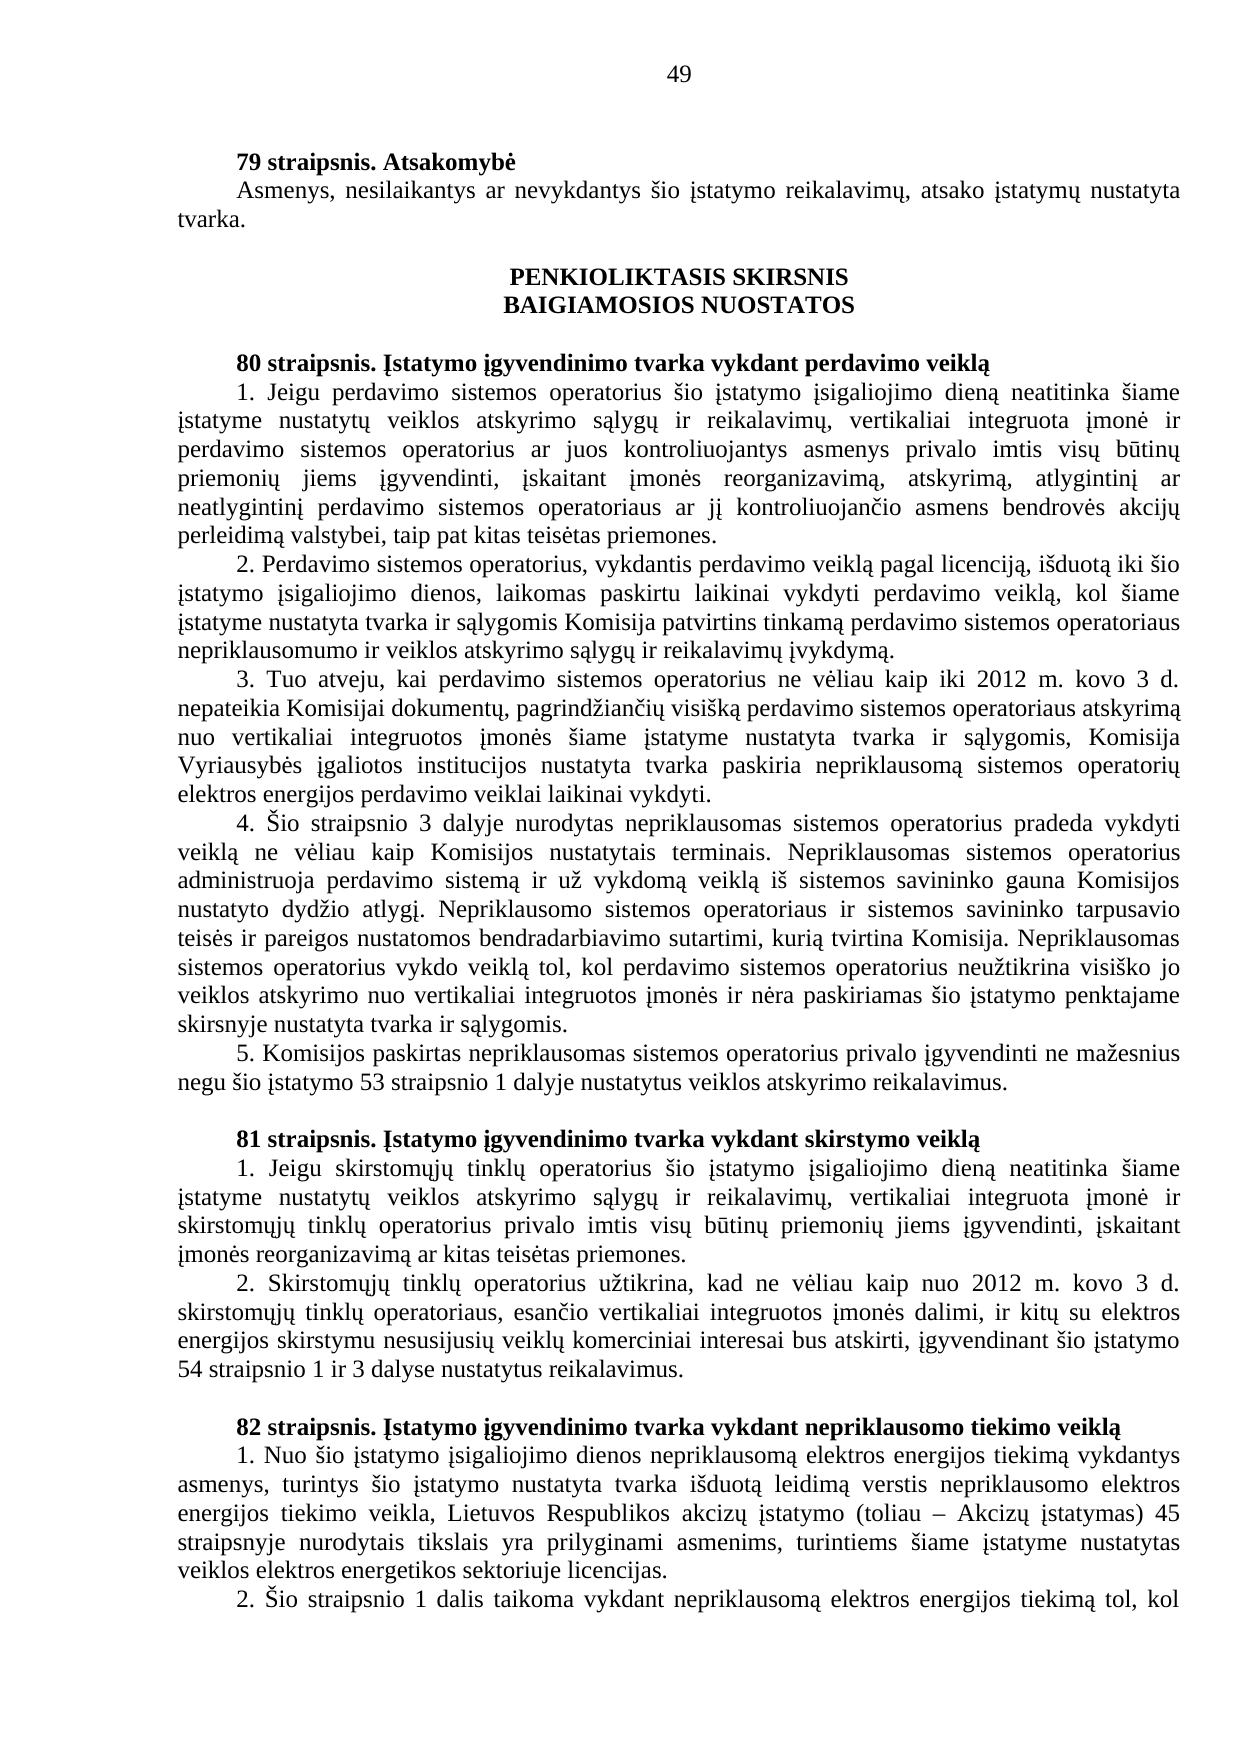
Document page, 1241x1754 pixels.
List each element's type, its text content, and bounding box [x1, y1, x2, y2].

text 1. Jeigu perdavimo sistemos operatorius šio įstatymo įsigaliojimo dieną neatitinka šiame įstatyme nustatytų veiklos atskyrimo sąlygų ir reikalavimų, vertikaliai integruota įmonė ir perdavimo sistemos operatorius ar juos kontroliuojantys asmenys privalo imtis visų būtinų priemonių jiems įgyvendinti, įskaitant įmonės reorganizavimą, atskyrimą, atlygintinį ar neatlygintinį perdavimo sistemos operatoriaus ar jį kontroliuojančio asmens bendrovės akcijų perleidimą valstybei, taip pat kitas teisėtas priemones. [177, 377, 1181, 549]
text 3. Tuo atveju, kai perdavimo sistemos operatorius ne vėliau kaip iki 2012 m. kovo 3 d. nepateikia Komisijai dokumentų, pagrindžiančių visišką perdavimo sistemos operatoriaus atskyrimą nuo vertikaliai integruotos įmonės šiame įstatyme nustatyta tvarka ir sąlygomis, Komisija Vyriausybės įgaliotos institucijos nustatyta tvarka paskiria nepriklausomą sistemos operatorių elektros energijos perdavimo veiklai laikinai vykdyti. [177, 664, 1181, 808]
text 81 straipsnis. Įstatymo įgyvendinimo tvarka vykdant skirstymo veiklą [177, 1124, 1181, 1153]
text 2. Skirstomųjų tinklų operatorius užtikrina, kad ne vėliau kaip nuo 2012 m. kovo 3 d. skirstomųjų tinklų operatoriaus, esančio vertikaliai integruotos įmonės dalimi, ir kitų su elektros energijos skirstymu nesusijusių veiklų komerciniai interesai bus atskirti, įgyvendinant šio įstatymo 54 straipsnio 1 ir 3 dalyse nustatytus reikalavimus. [177, 1268, 1181, 1383]
text 5. Komisijos paskirtas nepriklausomas sistemos operatorius privalo įgyvendinti ne mažesnius negu šio įstatymo 53 straipsnio 1 dalyje nustatytus veiklos atskyrimo reikalavimus. [177, 1038, 1181, 1096]
text 1. Jeigu skirstomųjų tinklų operatorius šio įstatymo įsigaliojimo dieną neatitinka šiame įstatyme nustatytų veiklos atskyrimo sąlygų ir reikalavimų, vertikaliai integruota įmonė ir skirstomųjų tinklų operatorius privalo imtis visų būtinų priemonių jiems įgyvendinti, įskaitant įmonės reorganizavimą ar kitas teisėtas priemones. [177, 1153, 1181, 1268]
text 2. Perdavimo sistemos operatorius, vykdantis perdavimo veiklą pagal licenciją, išduotą iki šio įstatymo įsigaliojimo dienos, laikomas paskirtu laikinai vykdyti perdavimo veiklą, kol šiame įstatyme nustatyta tvarka ir sąlygomis Komisija patvirtins tinkamą perdavimo sistemos operatoriaus nepriklausomumo ir veiklos atskyrimo sąlygų ir reikalavimų įvykdymą. [177, 549, 1181, 664]
text 82 straipsnis. Įstatymo įgyvendinimo tvarka vykdant nepriklausomo tiekimo veiklą [177, 1412, 1181, 1441]
text PENKIOLIKTASIS SKIRSNIS [177, 262, 1181, 291]
text 1. Nuo šio įstatymo įsigaliojimo dienos nepriklausomą elektros energijos tiekimą vykdantys asmenys, turintys šio įstatymo nustatyta tvarka išduotą leidimą verstis nepriklausomo elektros energijos tiekimo veikla, Lietuvos Respublikos akcizų įstatymo (toliau – Akcizų įstatymas) 45 straipsnyje nurodytais tikslais yra prilyginami asmenims, turintiems šiame įstatyme nustatytas veiklos elektros energetikos sektoriuje licencijas. [177, 1441, 1181, 1584]
text BAIGIAMOSIOS NUOSTATOS [177, 291, 1181, 319]
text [177, 1584, 1181, 1613]
text 80 straipsnis. Įstatymo įgyvendinimo tvarka vykdant perdavimo veiklą [177, 348, 1181, 377]
text 4. Šio straipsnio 3 dalyje nurodytas nepriklausomas sistemos operatorius pradeda vykdyti veiklą ne vėliau kaip Komisijos nustatytais terminais. Nepriklausomas sistemos operatorius administruoja perdavimo sistemą ir už vykdomą veiklą iš sistemos savininko gauna Komisijos nustatyto dydžio atlygį. Nepriklausomo sistemos operatoriaus ir sistemos savininko tarpusavio teisės ir pareigos nustatomos bendradarbiavimo sutartimi, kurią tvirtina Komisija. Nepriklausomas sistemos operatorius vykdo veiklą tol, kol perdavimo sistemos operatorius neužtikrina visiško jo veiklos atskyrimo nuo vertikaliai integruotos įmonės ir nėra paskiriamas šio įstatymo penktajame skirsnyje nustatyta tvarka ir sąlygomis. [177, 808, 1181, 1038]
text 79 straipsnis. Atsakomybė [177, 147, 1181, 176]
text Asmenys, nesilaikantys ar nevykdantys šio įstatymo reikalavimų, atsako įstatymų nustatyta tvarka. [177, 176, 1181, 233]
